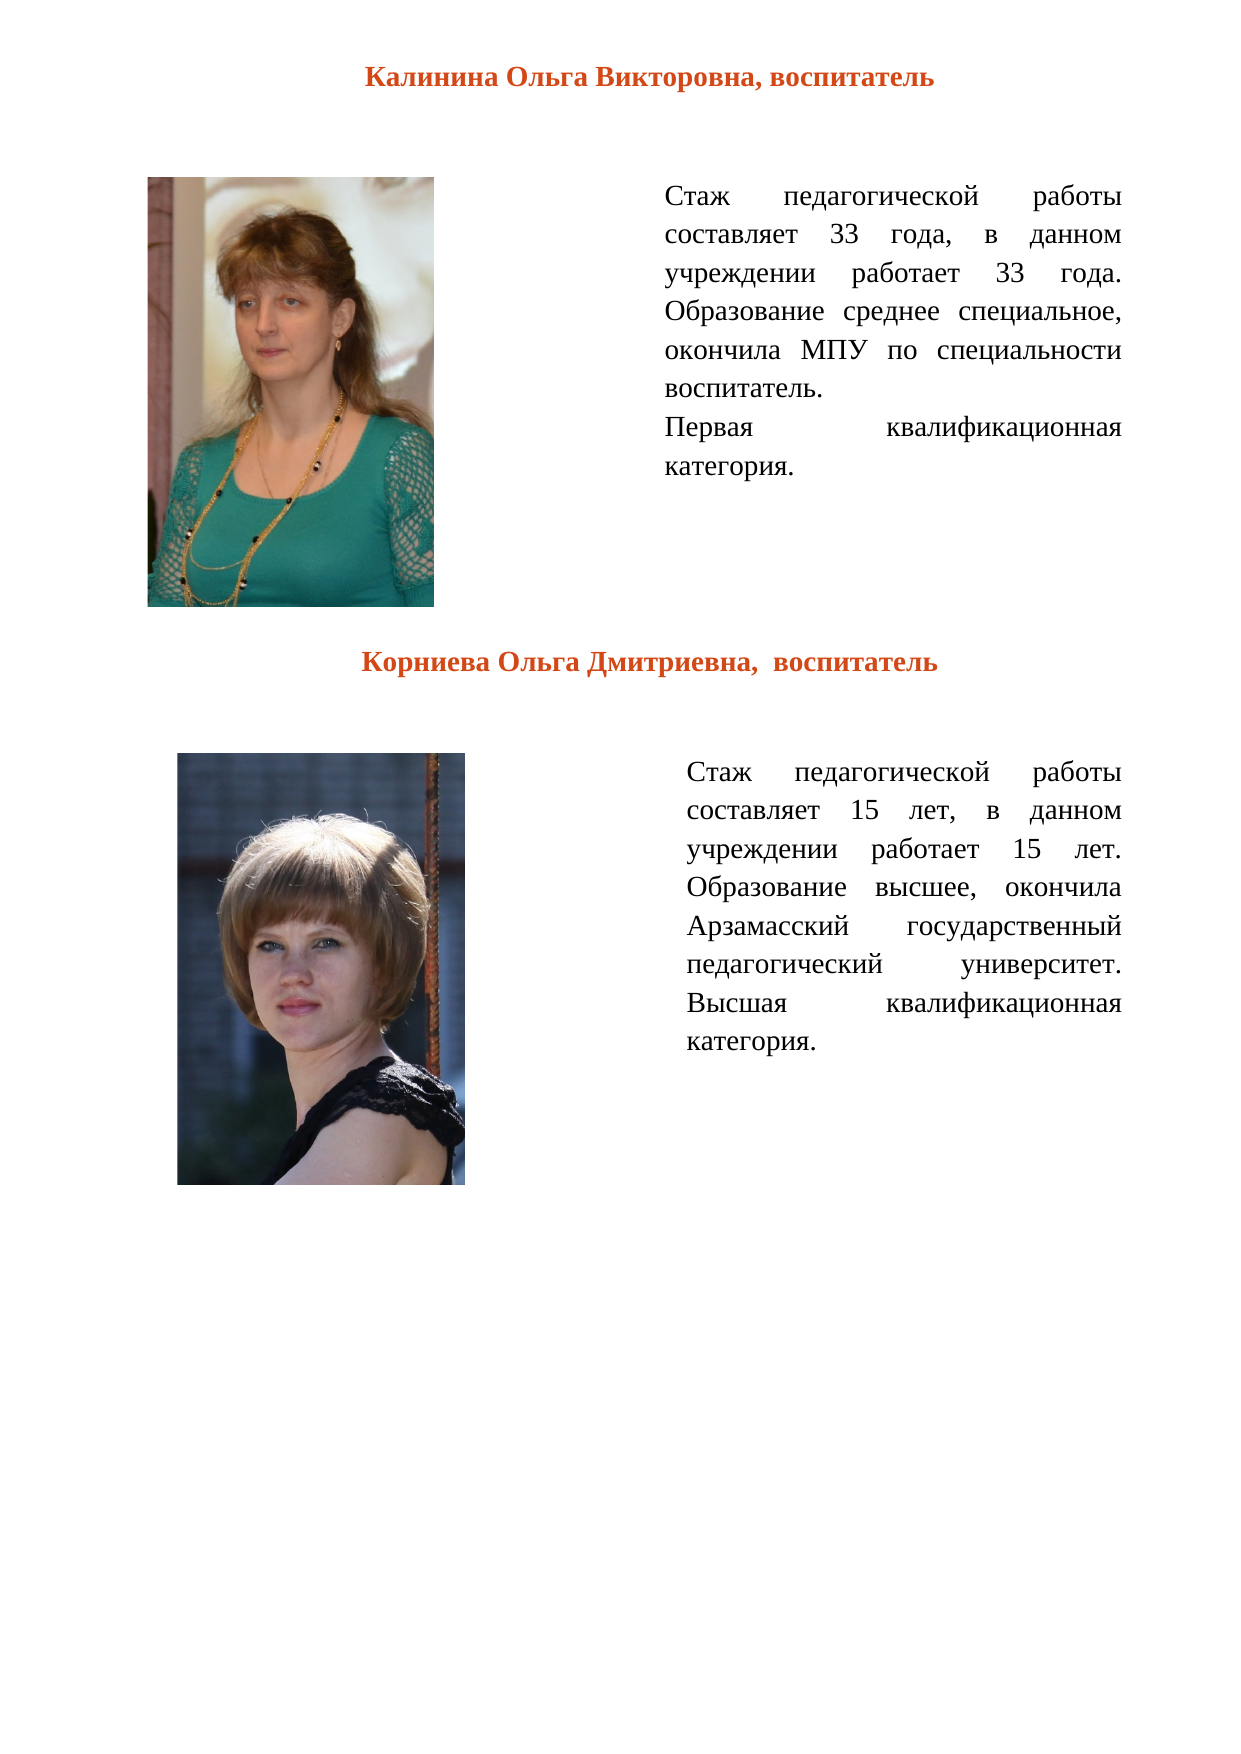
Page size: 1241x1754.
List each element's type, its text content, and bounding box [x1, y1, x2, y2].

picture [147, 177, 434, 607]
text Стаж педагогической работы составляет 33 года, в данном учреждении работает 33 года. Образование среднее специальное, окончила МПУ по специальности воспитатель. [664, 178, 1122, 404]
text Корниева Ольга Дмитриевна, воспитатель [148, 644, 1152, 678]
text Первая квалификационная категория. [664, 409, 1122, 481]
text Стаж педагогической работы составляет 15 лет, в данном учреждении работает 15 лет. Образование высшее, окончила Арзамасский государственный педагогический университет. Высшая квалификационная категория. [686, 754, 1122, 1057]
text Калинина Ольга Викторовна, воспитатель [148, 59, 1152, 93]
picture [177, 753, 465, 1185]
